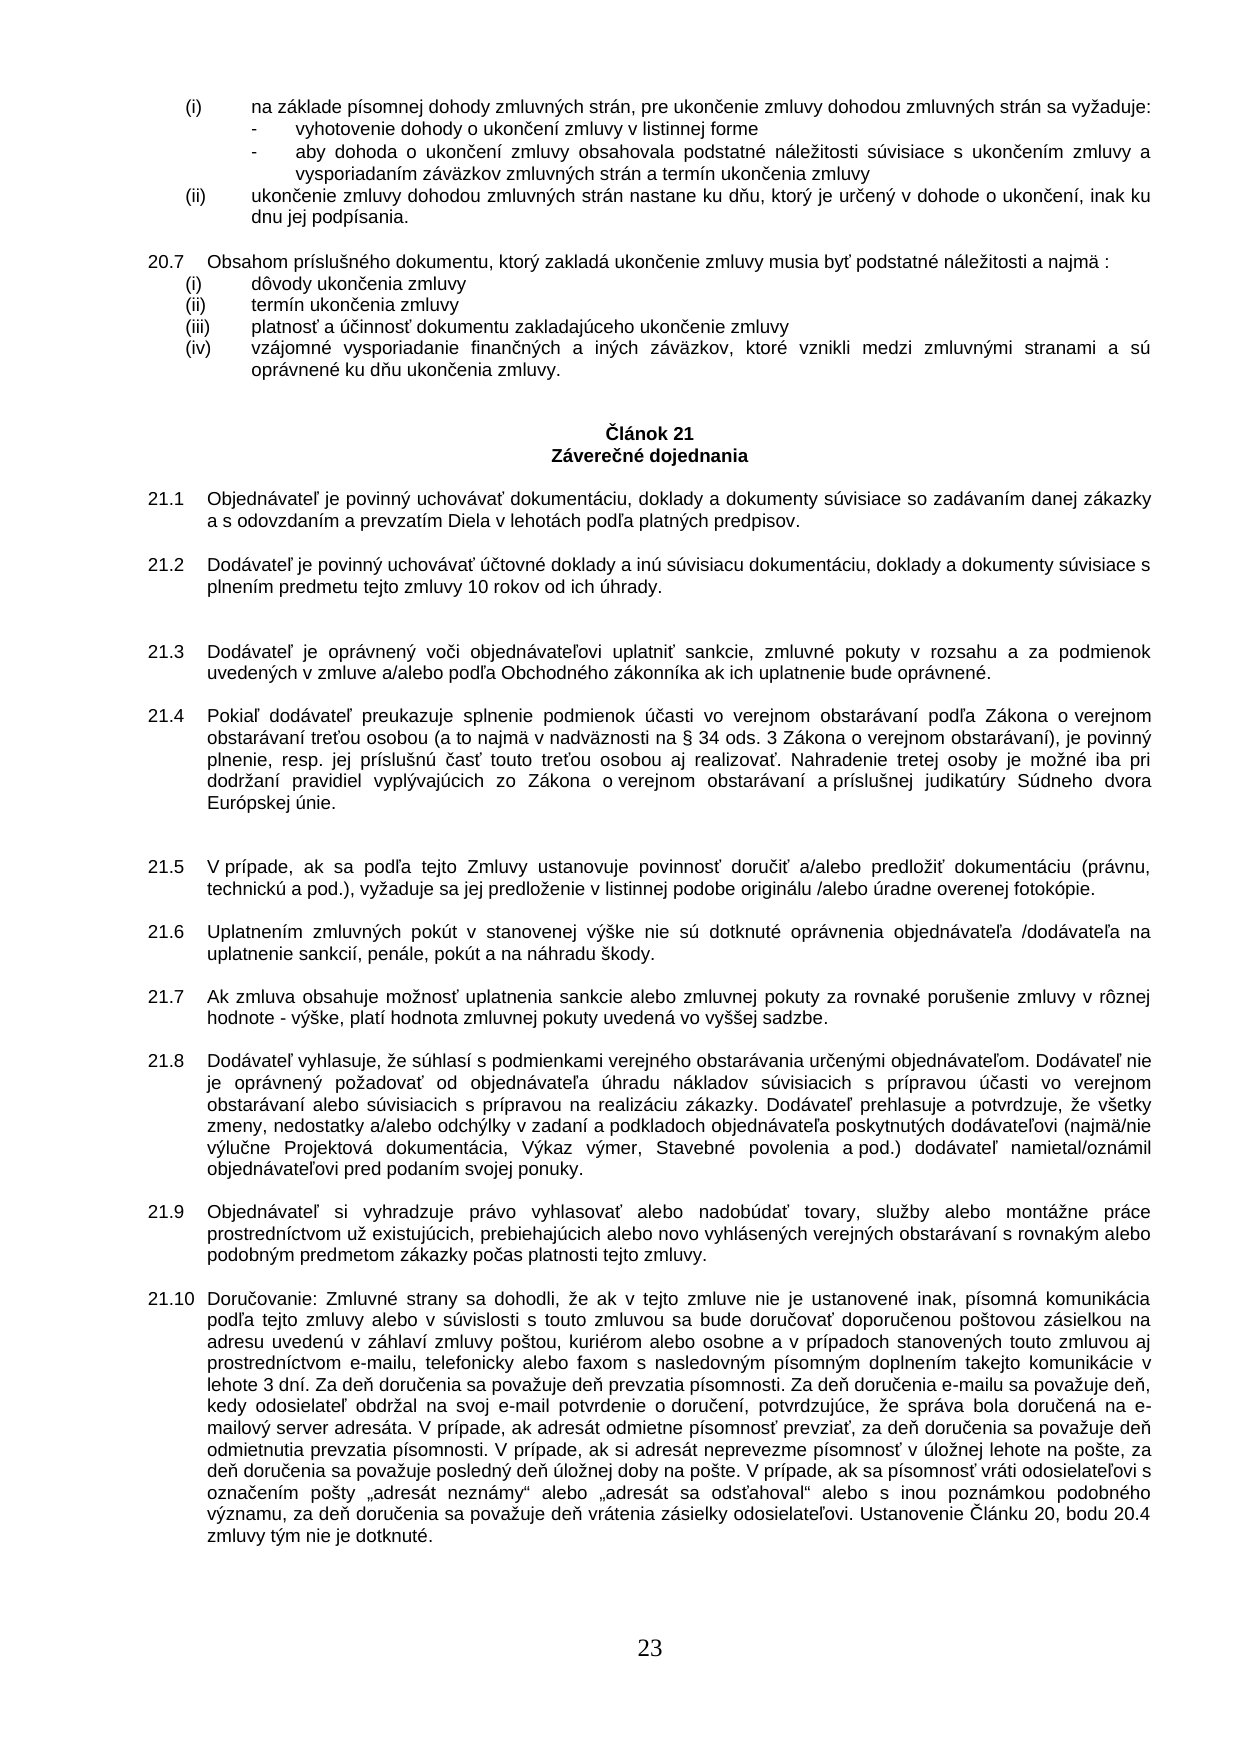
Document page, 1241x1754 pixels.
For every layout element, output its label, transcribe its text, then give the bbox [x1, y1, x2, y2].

list vzájomné vysporiadanie finančných a iných záväzkov, ktoré vznikli medzi zmluvnými stranami a sú oprávnené ku dňu ukončenia zmluvy. [185, 337, 1152, 380]
list Uplatnením zmluvných pokút v stanovenej výške nie sú dotknuté oprávnenia objednávateľa /dodávateľa na uplatnenie sankcií, penále, pokút a na náhradu škody. [148, 921, 1152, 964]
list V prípade, ak sa podľa tejto Zmluvy ustanovuje povinnosť doručiť a/alebo predložiť dokumentáciu (právnu, technickú a pod.), vyžaduje sa jej predloženie v listinnej podobe originálu /alebo úradne overenej fotokópie. [148, 856, 1152, 899]
list Dodávateľ vyhlasuje, že súhlasí s podmienkami verejného obstarávania určenými objednávateľom. Dodávateľ nie je oprávnený požadovať od objednávateľa úhradu nákladov súvisiacich s prípravou účasti vo verejnom obstarávaní alebo súvisiacich s prípravou na realizáciu zákazky. Dodávateľ prehlasuje a potvrdzuje, že všetky zmeny, nedostatky a/alebo odchýlky v zadaní a podkladoch objednávateľa poskytnutých dodávateľovi (najmä/nie výlučne Projektová dokumentácia, Výkaz výmer, Stavebné povolenia a pod.) dodávateľ namietal/oznámil objednávateľovi pred podaním svojej ponuky. [148, 1050, 1152, 1179]
list dôvody ukončenia zmluvy [185, 272, 1152, 294]
list Dodávateľ je povinný uchovávať účtovné doklady a inú súvisiacu dokumentáciu, doklady a dokumenty súvisiace s plnením predmetu tejto zmluvy 10 rokov od ich úhrady. [148, 554, 1152, 597]
list termín ukončenia zmluvy [185, 294, 1152, 315]
list aby dohoda o ukončení zmluvy obsahovala podstatné náležitosti súvisiace s ukončením zmluvy a vysporiadaním záväzkov zmluvných strán a termín ukončenia zmluvy [251, 140, 1152, 184]
list Objednávateľ je povinný uchovávať dokumentáciu, doklady a dokumenty súvisiace so zadávaním danej zákazky a s odovzdaním a prevzatím Diela v lehotách podľa platných predpisov. [148, 488, 1152, 531]
list na základe písomnej dohody zmluvných strán, pre ukončenie zmluvy dohodou zmluvných strán sa vyžaduje: [185, 95, 1152, 117]
list Doručovanie: Zmluvné strany sa dohodli, že ak v tejto zmluve nie je ustanovené inak, písomná komunikácia podľa tejto zmluvy alebo v súvislosti s touto zmluvou sa bude doručovať doporučenou poštovou zásielkou na adresu uvedenú v záhlaví zmluvy poštou, kuriérom alebo osobne a v prípadoch stanovených touto zmluvou aj prostredníctvom e-mailu, telefonicky alebo faxom s nasledovným písomným doplnením takejto komunikácie v lehote 3 dní. Za deň doručenia sa považuje deň prevzatia písomnosti. Za deň doručenia e-mailu sa považuje deň, kedy odosielateľ obdržal na svoj e-mail potvrdenie o doručení, potvrdzujúce, že správa bola doručená na e-mailový server adresáta. V prípade, ak adresát odmietne písomnosť prevziať, za deň doručenia sa považuje deň odmietnutia prevzatia písomnosti. V prípade, ak si adresát neprevezme písomnosť v úložnej lehote na pošte, za deň doručenia sa považuje posledný deň úložnej doby na pošte. V prípade, ak sa písomnosť vráti odosielateľovi s označením pošty „adresát neznámy“ alebo „adresát sa odsťahoval“ alebo s inou poznámkou podobného významu, za deň doručenia sa považuje deň vrátenia zásielky odosielateľovi. Ustanovenie Článku 20, bodu 20.4 zmluvy tým nie je dotknuté. [148, 1287, 1152, 1546]
list Objednávateľ si vyhradzuje právo vyhlasovať alebo nadobúdať tovary, služby alebo montážne práce prostredníctvom už existujúcich, prebiehajúcich alebo novo vyhlásených verejných obstarávaní s rovnakým alebo podobným predmetom zákazky počas platnosti tejto zmluvy. [148, 1201, 1152, 1266]
list ukončenie zmluvy dohodou zmluvných strán nastane ku dňu, ktorý je určený v dohode o ukončení, inak ku dnu jej podpísania. [185, 184, 1152, 227]
list Dodávateľ je oprávnený voči objednávateľovi uplatniť sankcie, zmluvné pokuty v rozsahu a za podmienok uvedených v zmluve a/alebo podľa Obchodného zákonníka ak ich uplatnenie bude oprávnené. [148, 641, 1152, 684]
text Záverečné dojednania [148, 445, 1152, 466]
list Obsahom príslušného dokumentu, ktorý zakladá ukončenie zmluvy musia byť podstatné náležitosti a najmä : [148, 251, 1152, 272]
text Článok 21 [148, 423, 1152, 445]
list Pokiaľ dodávateľ preukazuje splnenie podmienok účasti vo verejnom obstarávaní podľa Zákona o verejnom obstarávaní treťou osobou (a to najmä v nadväznosti na § 34 ods. 3 Zákona o verejnom obstarávaní), je povinný plnenie, resp. jej príslušnú časť touto treťou osobou aj realizovať. Nahradenie tretej osoby je možné iba pri dodržaní pravidiel vyplývajúcich zo Zákona o verejnom obstarávaní a príslušnej judikatúry Súdneho dvora Európskej únie. [148, 705, 1152, 813]
list vyhotovenie dohody o ukončení zmluvy v listinnej forme [251, 117, 1152, 140]
list platnosť a účinnosť dokumentu zakladajúceho ukončenie zmluvy [185, 315, 1152, 337]
list Ak zmluva obsahuje možnosť uplatnenia sankcie alebo zmluvnej pokuty za rovnaké porušenie zmluvy v rôznej hodnote - výške, platí hodnota zmluvnej pokuty uvedená vo vyššej sadzbe. [148, 986, 1152, 1029]
